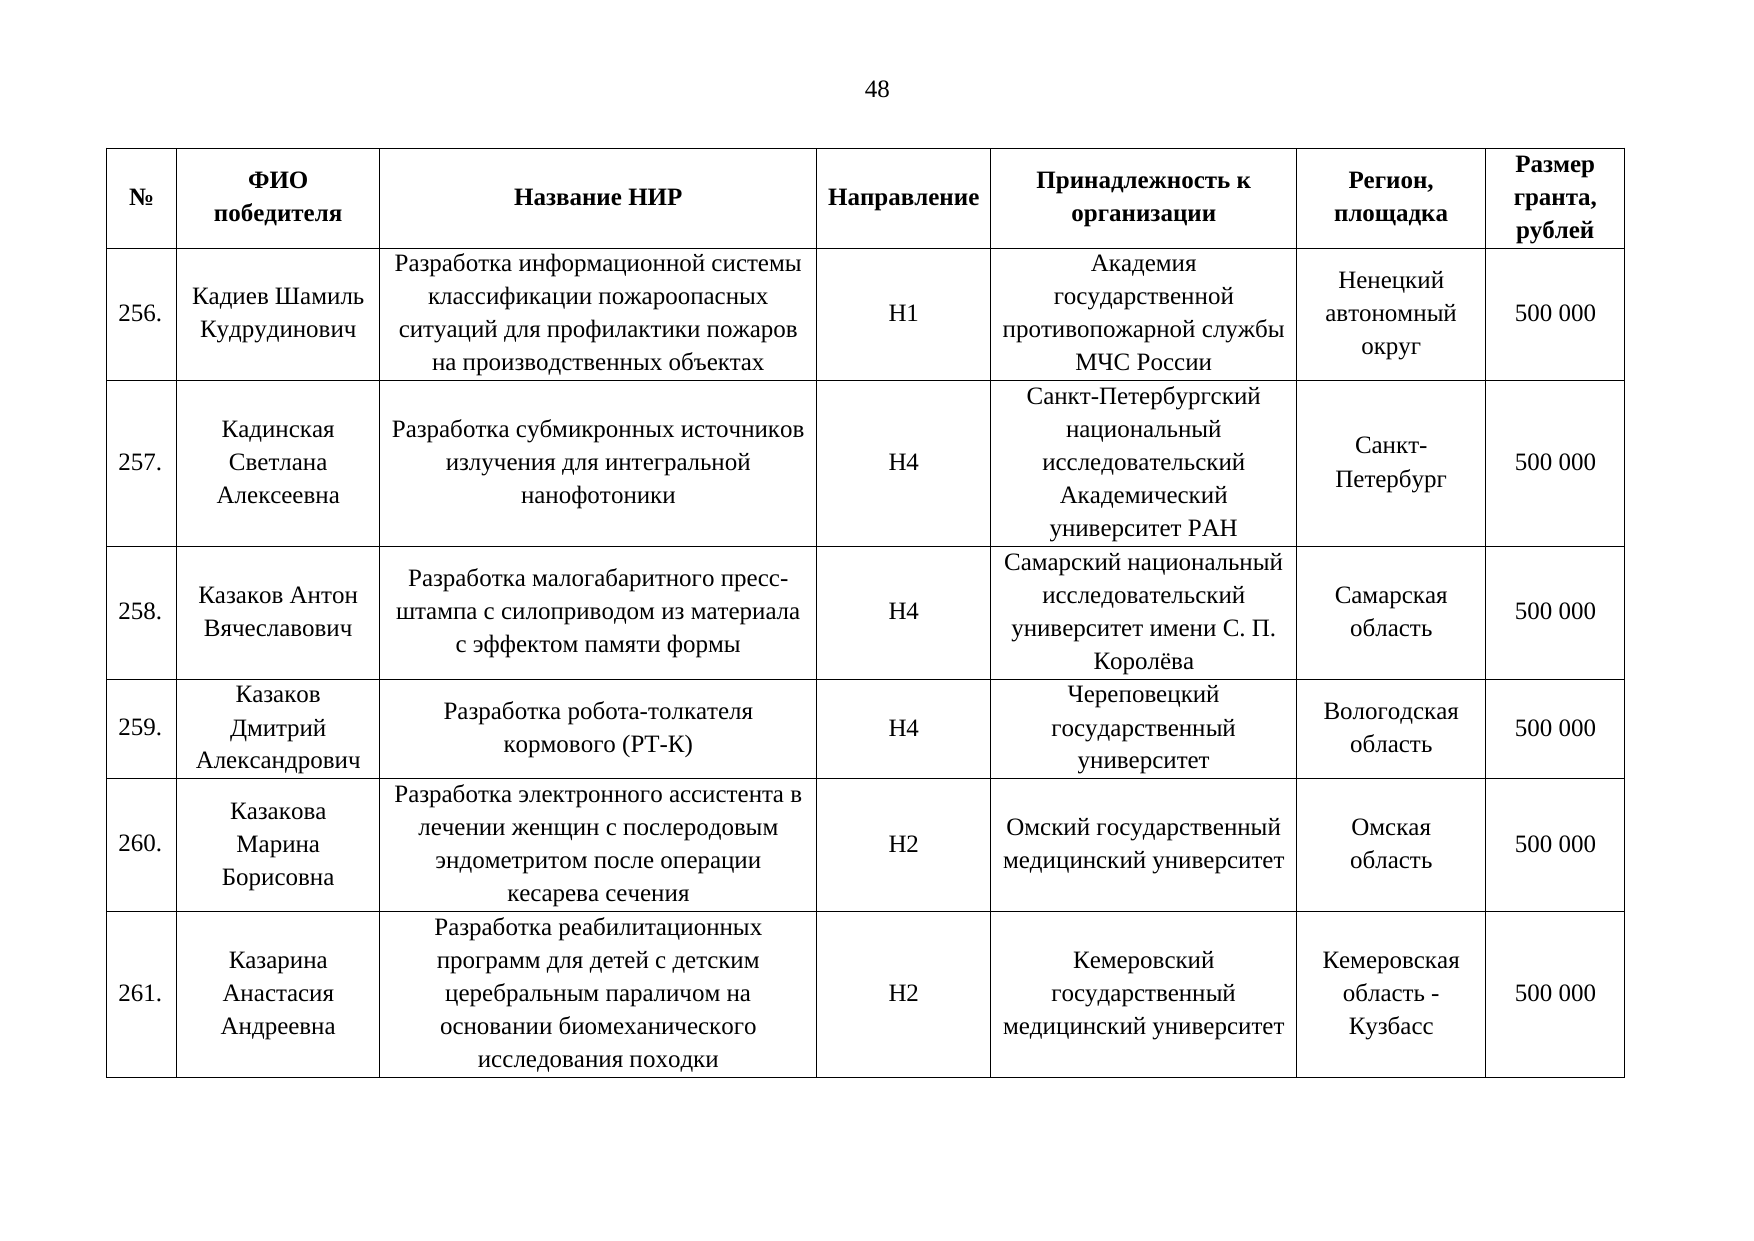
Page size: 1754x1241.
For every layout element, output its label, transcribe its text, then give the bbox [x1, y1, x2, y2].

table_cell Вологодская область [1297, 680, 1485, 778]
table_header Размер гранта, рублей [1486, 149, 1624, 247]
table_cell Разработка малогабаритного пресс-штампа с силоприводом из материала с эффектом памяти формы [380, 547, 816, 678]
table_cell Н4 [817, 680, 990, 778]
table_cell 500 000 [1486, 547, 1624, 678]
table_cell Кадиев Шамиль Кудрудинович [177, 249, 379, 380]
table_cell Академия государственной противопожарной службы МЧС России [991, 249, 1296, 380]
table_cell Санкт-Петербургский национальный исследовательский Академический университет РАН [991, 381, 1296, 546]
table_cell [107, 547, 176, 678]
table_cell 500 000 [1486, 680, 1624, 778]
table_header Направление [817, 149, 990, 247]
table_cell [107, 779, 176, 911]
table_cell Казаков Дмитрий Александрович [177, 680, 379, 778]
table_cell Казаков Антон Вячеславович [177, 547, 379, 678]
table_cell [107, 249, 176, 380]
table_cell Н4 [817, 381, 990, 546]
table_cell Казарина Анастасия Андреевна [177, 912, 379, 1077]
table_cell Разработка робота-толкателя кормового (РТ-К) [380, 680, 816, 778]
table_cell Н4 [817, 547, 990, 678]
table_cell 500 000 [1486, 381, 1624, 546]
table_cell Череповецкий государственный университет [991, 680, 1296, 778]
table_header Название НИР [380, 149, 816, 247]
table_cell Омский государственный медицинский университет [991, 779, 1296, 911]
table_cell Разработка субмикронных источников излучения для интегральной нанофотоники [380, 381, 816, 546]
table_cell Кемеровская область - Кузбасс [1297, 912, 1485, 1077]
table_cell Санкт-Петербург [1297, 381, 1485, 546]
table_cell Ненецкий автономный округ [1297, 249, 1485, 380]
table_cell Самарский национальный исследовательский университет имени С. П. Королёва [991, 547, 1296, 678]
table_header № [107, 149, 176, 247]
table_cell Омская область [1297, 779, 1485, 911]
table_cell Н2 [817, 912, 990, 1077]
table_cell Н2 [817, 779, 990, 911]
table_cell [107, 912, 176, 1077]
table_cell Н1 [817, 249, 990, 380]
table_header ФИО победителя [177, 149, 379, 247]
table_cell [107, 381, 176, 546]
table_cell 500 000 [1486, 779, 1624, 911]
table_cell Кемеровский государственный медицинский университет [991, 912, 1296, 1077]
table_cell Разработка электронного ассистента в лечении женщин с послеродовым эндометритом после операции кесарева сечения [380, 779, 816, 911]
table_cell Разработка реабилитационных программ для детей с детским церебральным параличом на основании биомеханического исследования походки [380, 912, 816, 1077]
table_cell Кадинская Светлана Алексеевна [177, 381, 379, 546]
table_cell 500 000 [1486, 912, 1624, 1077]
table_cell Самарская область [1297, 547, 1485, 678]
table_cell Разработка информационной системы классификации пожароопасных ситуаций для профилактики пожаров на производственных объектах [380, 249, 816, 380]
table_cell [107, 680, 176, 778]
table_header Принадлежность к организации [991, 149, 1296, 247]
table_cell Казакова Марина Борисовна [177, 779, 379, 911]
table_header Регион, площадка [1297, 149, 1485, 247]
table_cell 500 000 [1486, 249, 1624, 380]
